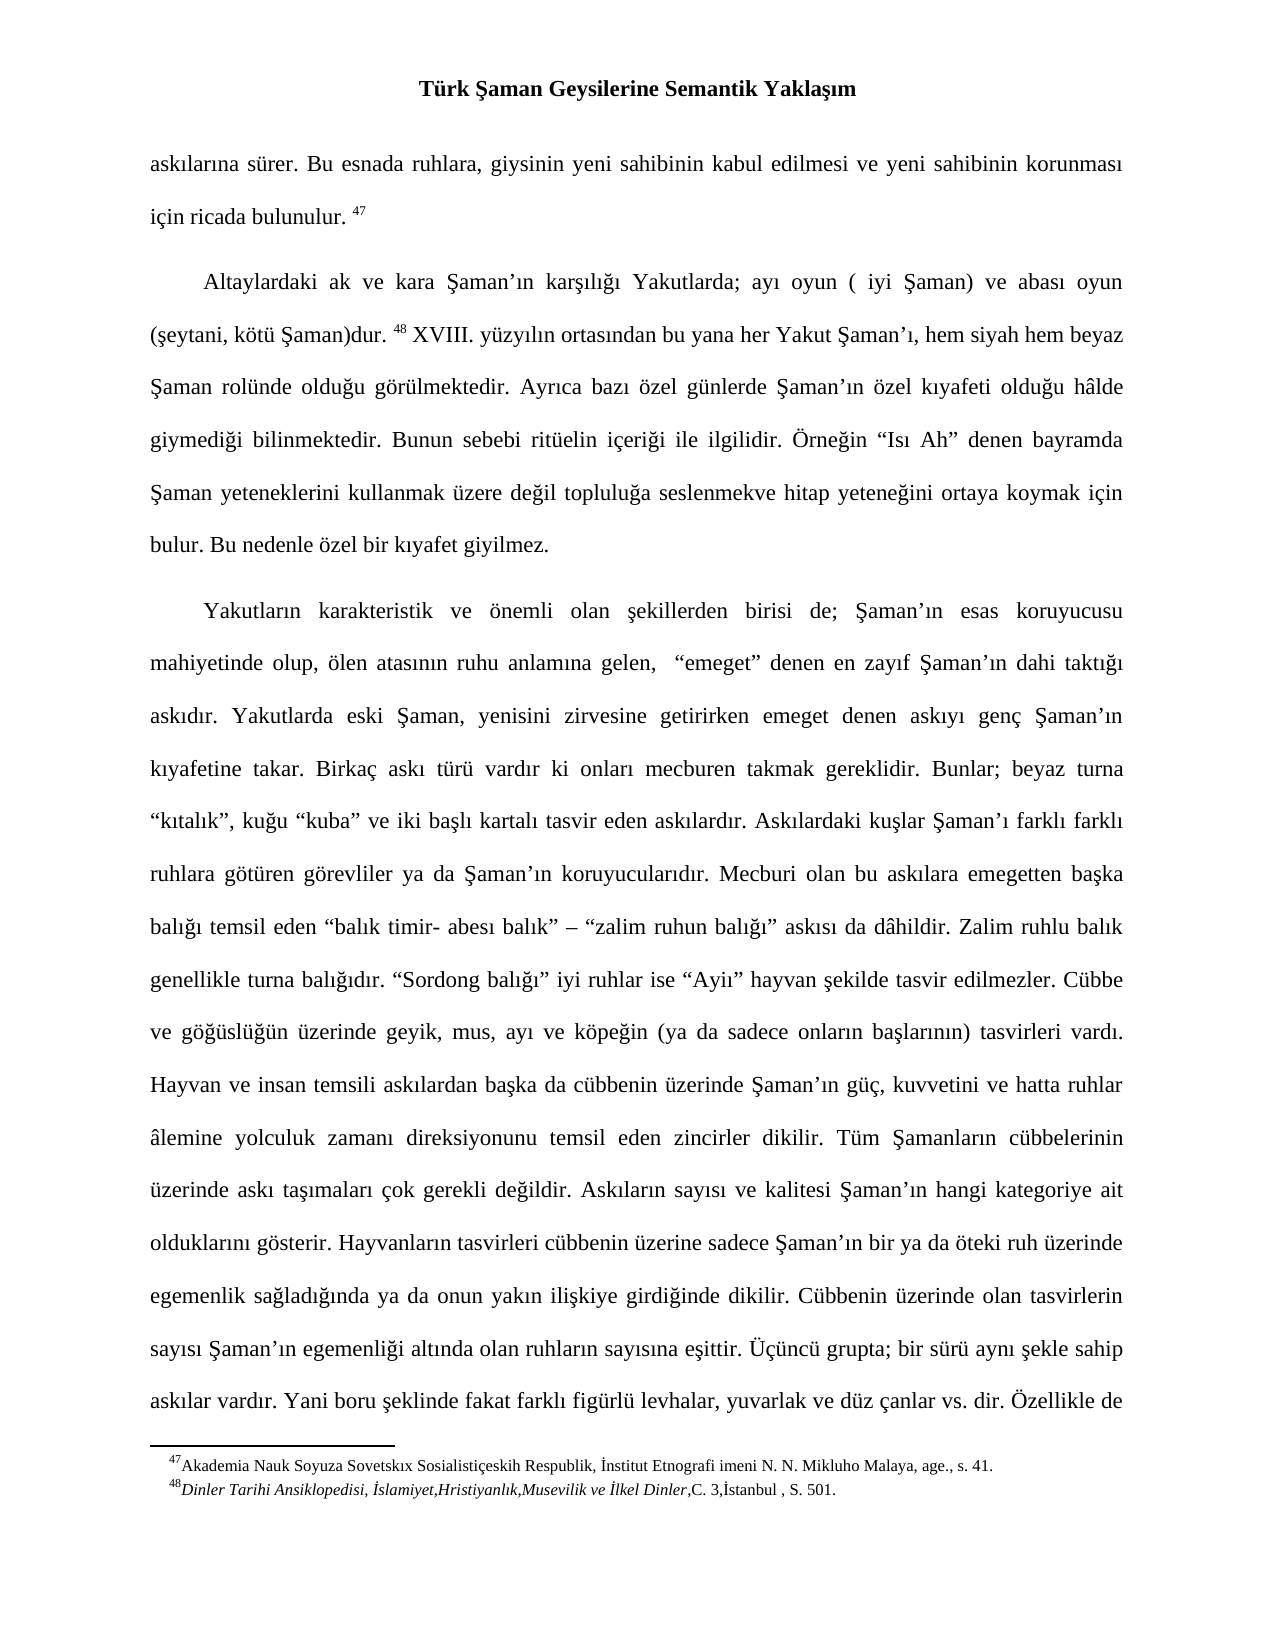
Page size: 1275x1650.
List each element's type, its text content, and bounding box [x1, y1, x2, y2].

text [150, 597, 1125, 1414]
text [150, 150, 1125, 229]
text Altaylardaki ak ve kara Şaman’ın karşılığı Yakutlarda; ayı oyun ( iyi Şaman) ve abası oyun (şeytani, kötü Şaman)dur. XVIII. yüzyılın ortasından bu yana her Yakut Şaman’ı, hem siyah hem beyaz Şaman rolünde olduğu görülmektedir. Ayrıca bazı özel günlerde Şaman’ın özel kıyafeti olduğu hâlde giymediği bilinmektedir. Bunun sebebi ritüelin içeriği ile ilgilidir. Örneğin “Isı Ah” denen bayramda Şaman yeteneklerini kullanmak üzere değil topluluğa seslenmekve hitap yeteneğini ortaya koymak için bulur. Bu nedenle özel bir kıyafet giyilmez. [150, 268, 1125, 558]
